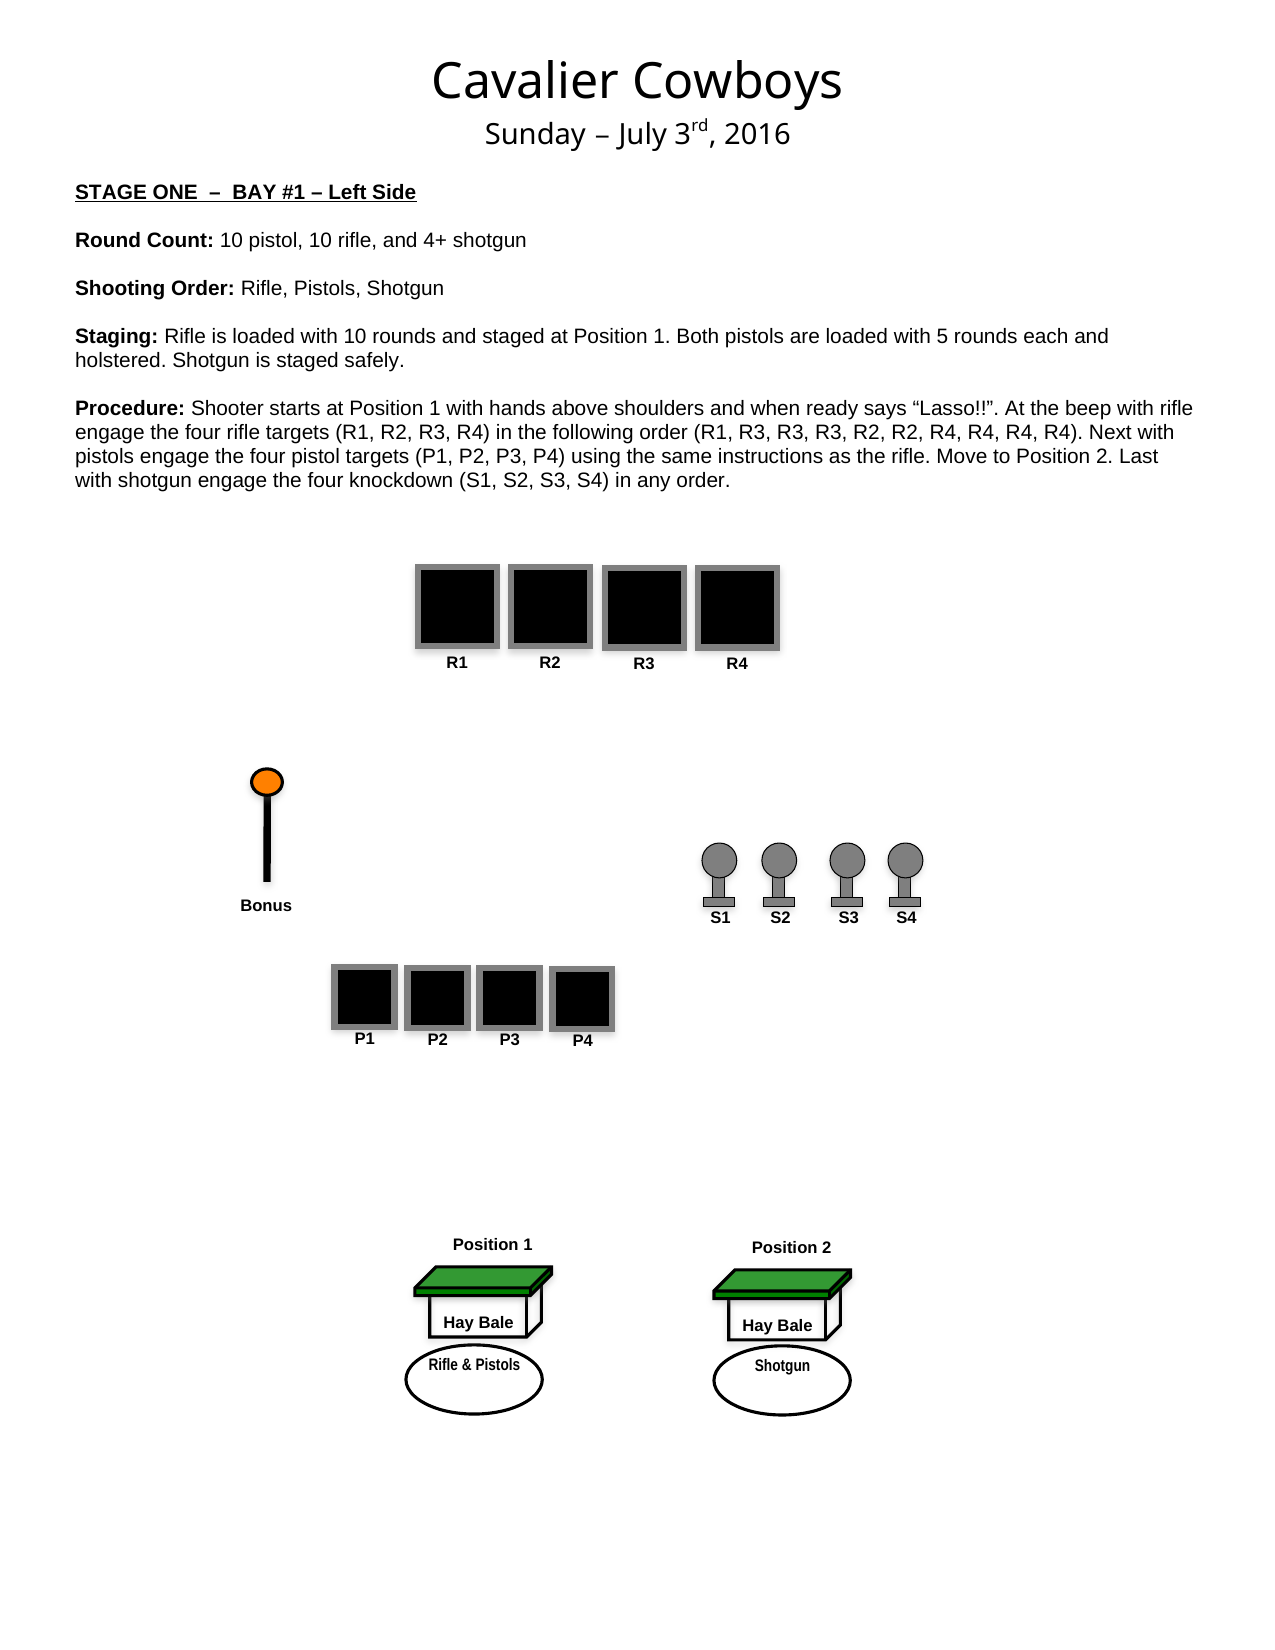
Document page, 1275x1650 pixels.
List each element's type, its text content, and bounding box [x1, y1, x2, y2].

text Round Count: 10 pistol, 10 rifle, and 4+ shotgun [75, 228, 1200, 252]
text Procedure: Shooter starts at Position 1 with hands above shoulders and when ready says “Lasso!!”. At the beep with rifle engage the four rifle targets (R1, R2, R3, R4) in the following order (R1, R3, R3, R3, R2, R2, R4, R4, R4, R4). Next with pistols engage the four pistol targets (P1, P2, P3, P4) using the same instructions as the rifle. Move to Position 2. Last with shotgun engage the four knockdown (S1, S2, S3, S4) in any order. [75, 396, 1200, 491]
text Shooting Order: Rifle, Pistols, Shotgun [75, 276, 1200, 300]
subtitle STAGE TWO – BAY #1 – Left Side [75, 659, 1200, 688]
text STAGE ONE – BAY #1 – Left Side [75, 180, 1200, 204]
text Staging: Rifle is loaded with 10 rounds and staged at Position 1. Both pistols are loaded with 5 rounds each and holstered. Shotgun is staged safely. [75, 324, 1200, 372]
